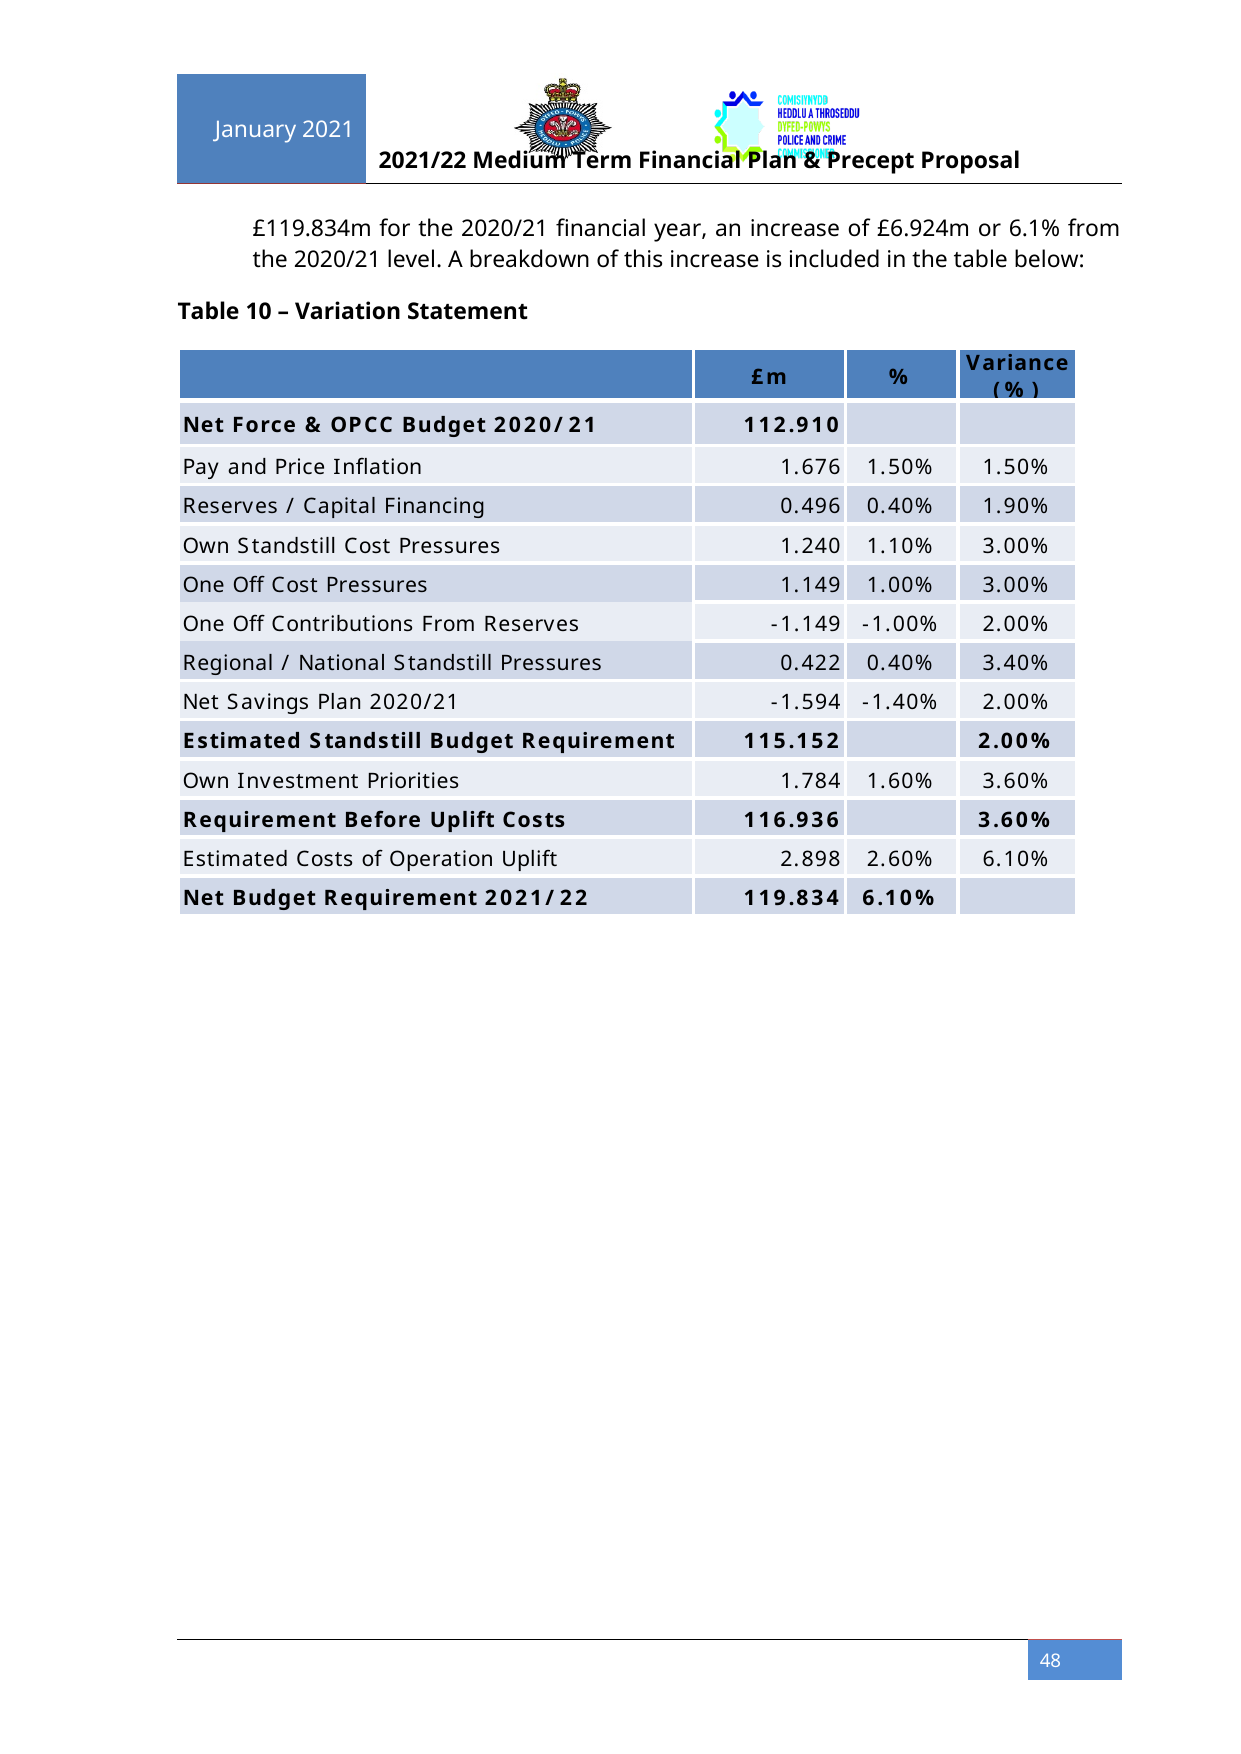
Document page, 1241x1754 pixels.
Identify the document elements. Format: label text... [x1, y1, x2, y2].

picture [506, 73, 616, 166]
picture [701, 73, 871, 179]
text Table 10 – Variation Statement [177, 295, 1122, 326]
picture [549, 158, 554, 166]
